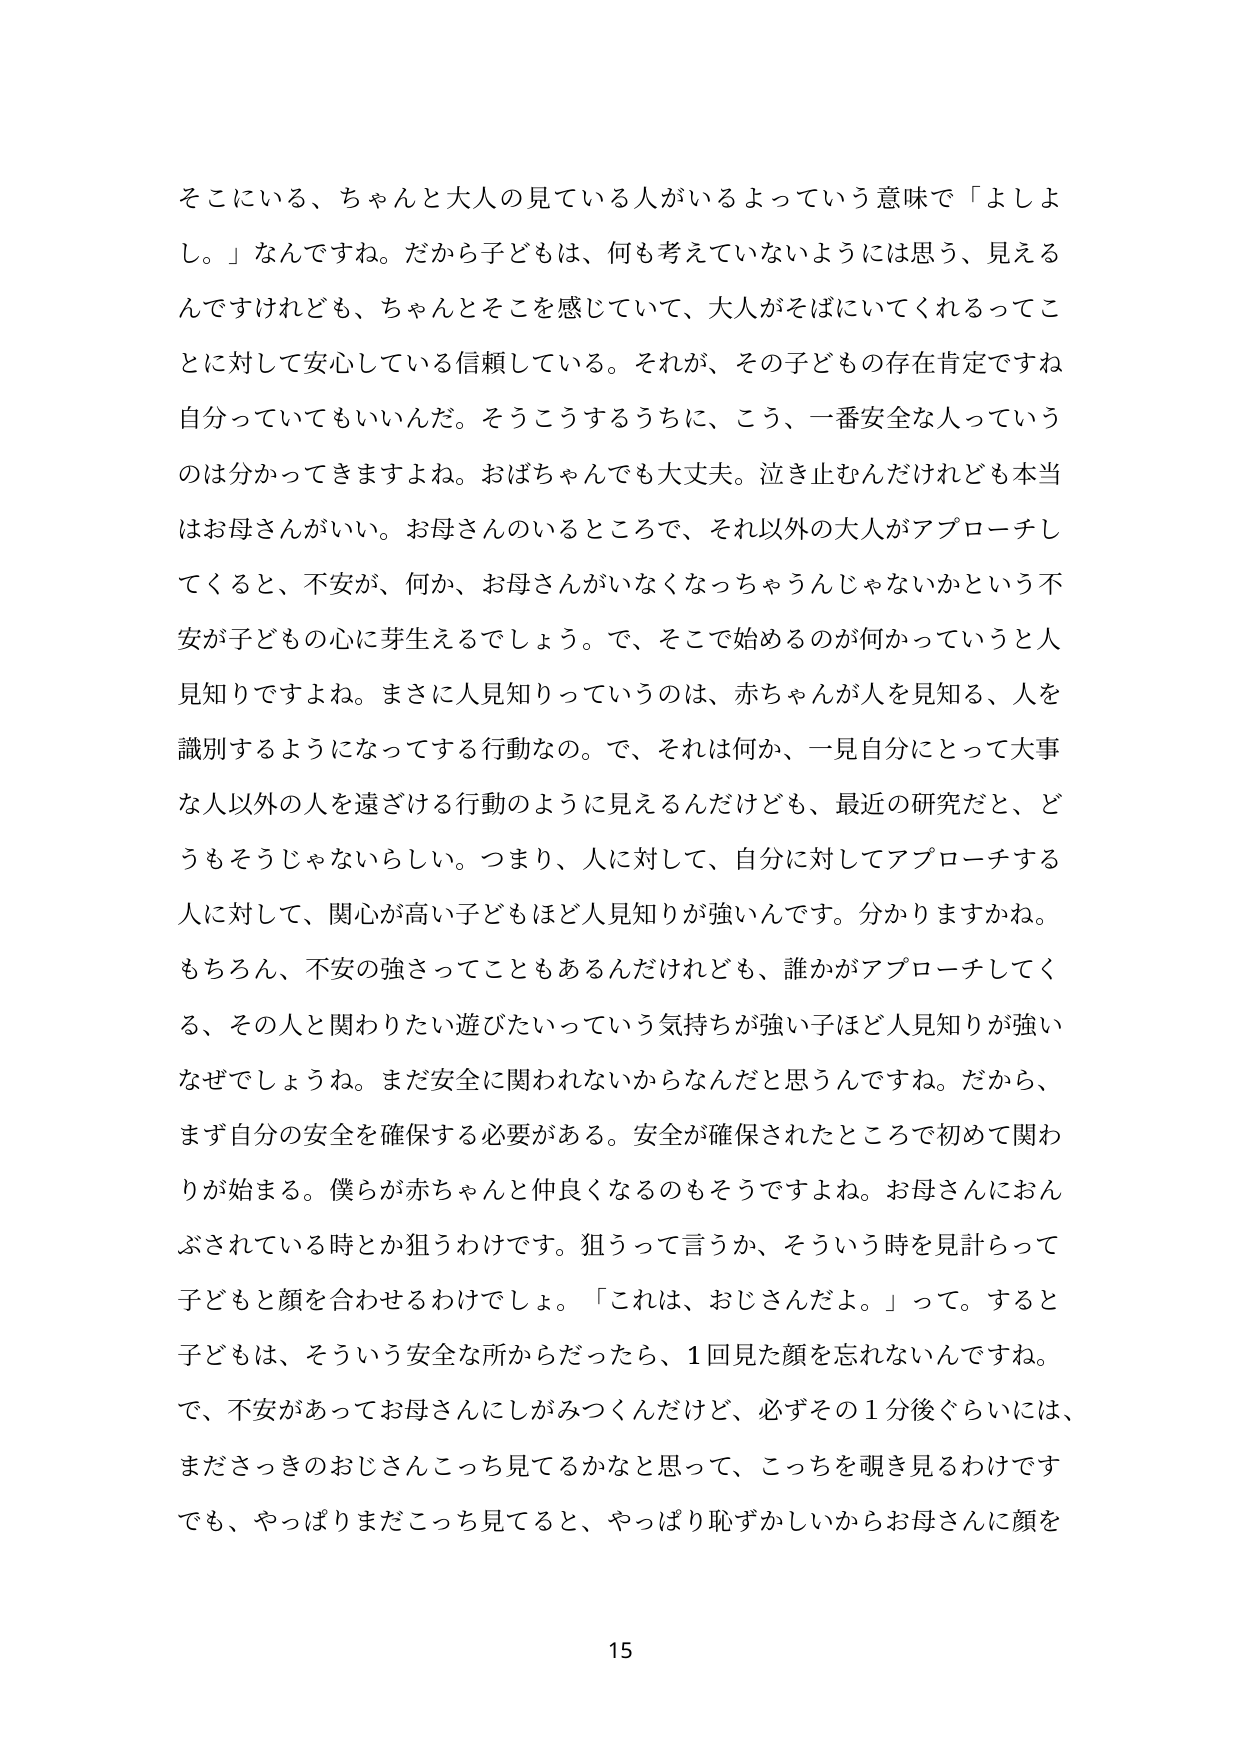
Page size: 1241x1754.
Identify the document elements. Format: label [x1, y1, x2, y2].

text [177, 178, 1063, 1538]
